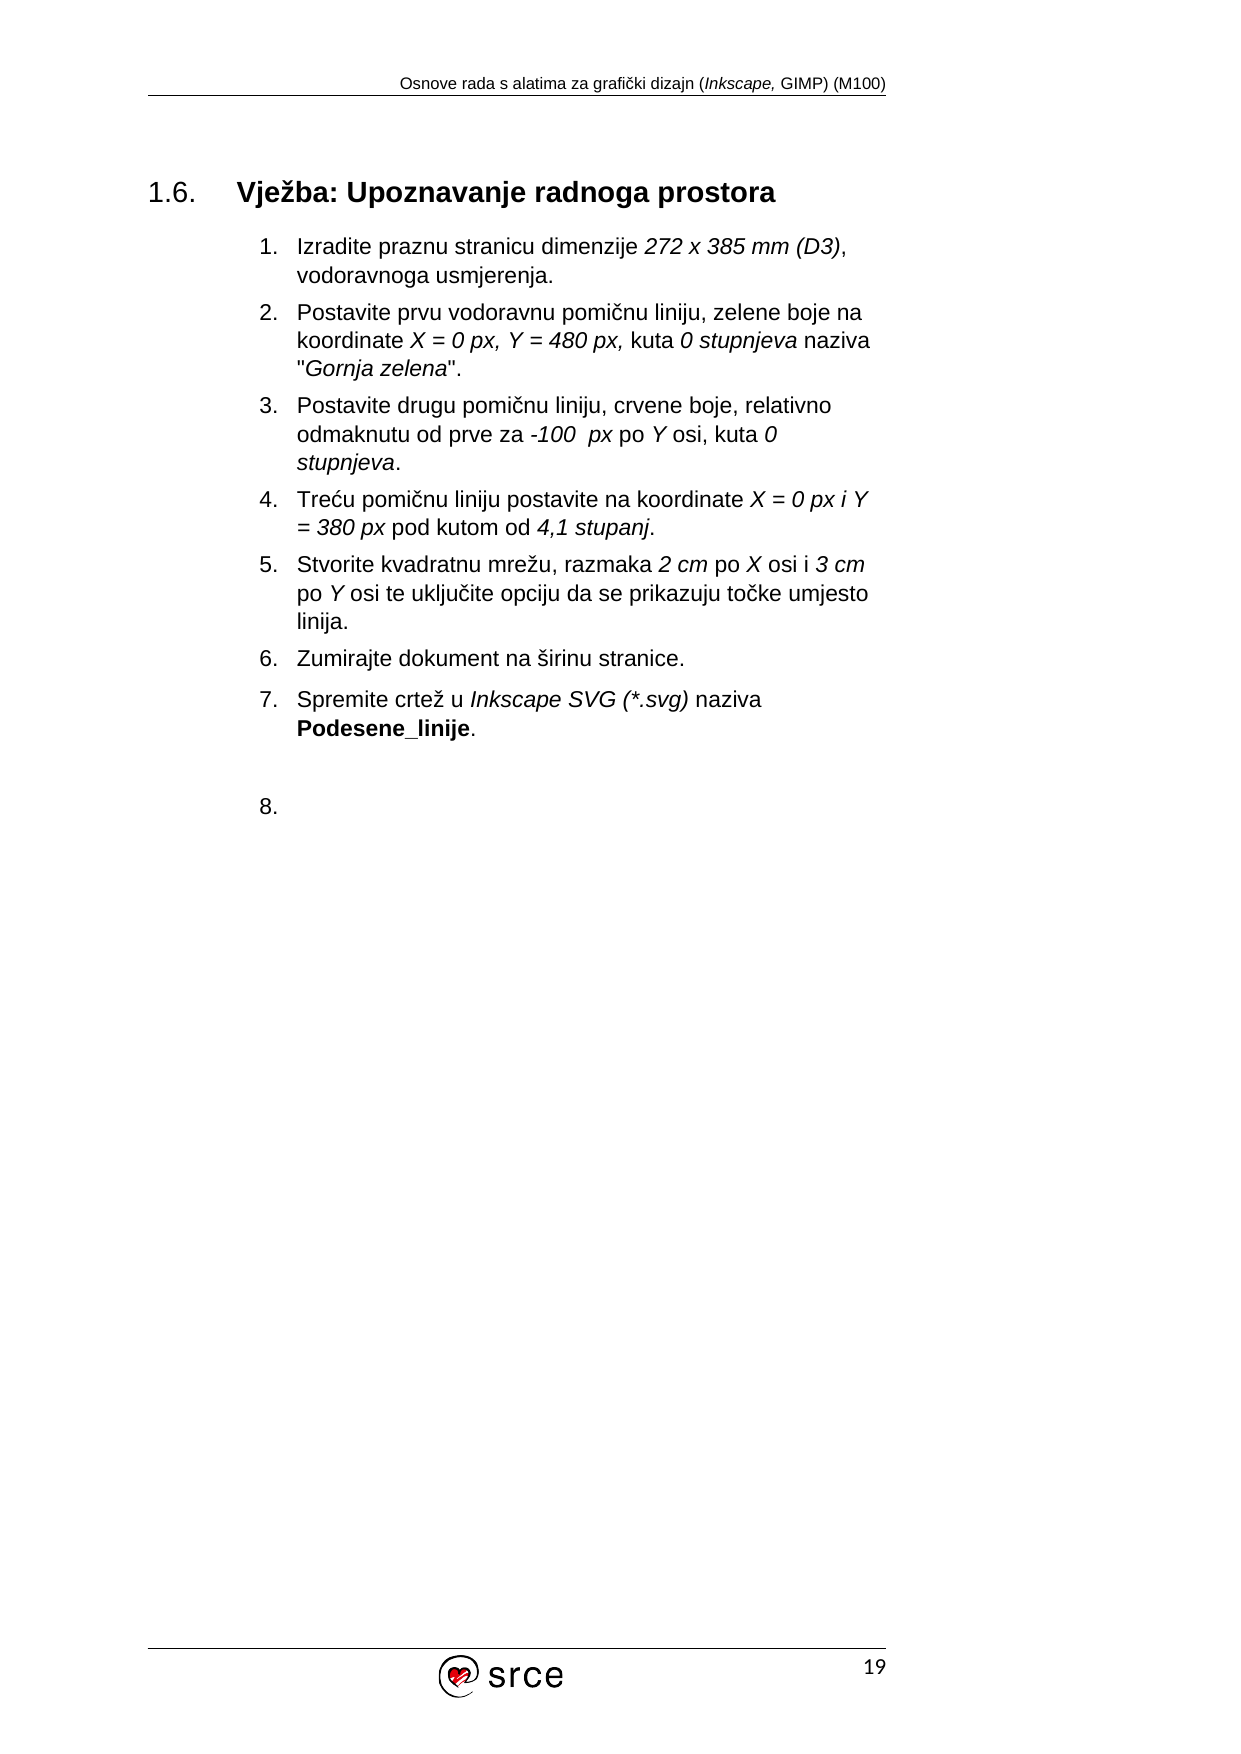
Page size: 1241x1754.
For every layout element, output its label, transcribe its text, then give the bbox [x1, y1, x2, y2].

list Zumirajte dokument na širinu stranice. [259, 645, 886, 671]
list Postavite prvu vodoravnu pomičnu liniju, zelene boje na koordinate X = 0 px, Y = 480 px, kuta 0 stupnjeva naziva "Gornja zelena". [259, 298, 886, 382]
text Vježba: Upoznavanje radnoga prostora [148, 175, 886, 208]
list Treću pomičnu liniju postavite na koordinate X = 0 px i Y = 380 px pod kutom od 4,1 stupanj. [259, 486, 886, 541]
text Spremite crtež u Inkscape SVG (*.svg) naziva Podesene_linije. [259, 686, 886, 741]
list Postavite drugu pomičnu liniju, crvene boje, relativno odmaknutu od prve za -100 px po Y osi, kuta 0 stupnjeva. [259, 392, 886, 475]
list Stvorite kvadratnu mrežu, razmaka 2 cm po X osi i 3 cm po Y osi te uključite opciju da se prikazuju točke umjesto linija. [259, 551, 886, 634]
list Izradite praznu stranicu dimenzije 272 x 385 mm (D3), vodoravnoga usmjerenja. [259, 233, 886, 288]
picture [438, 1655, 563, 1698]
